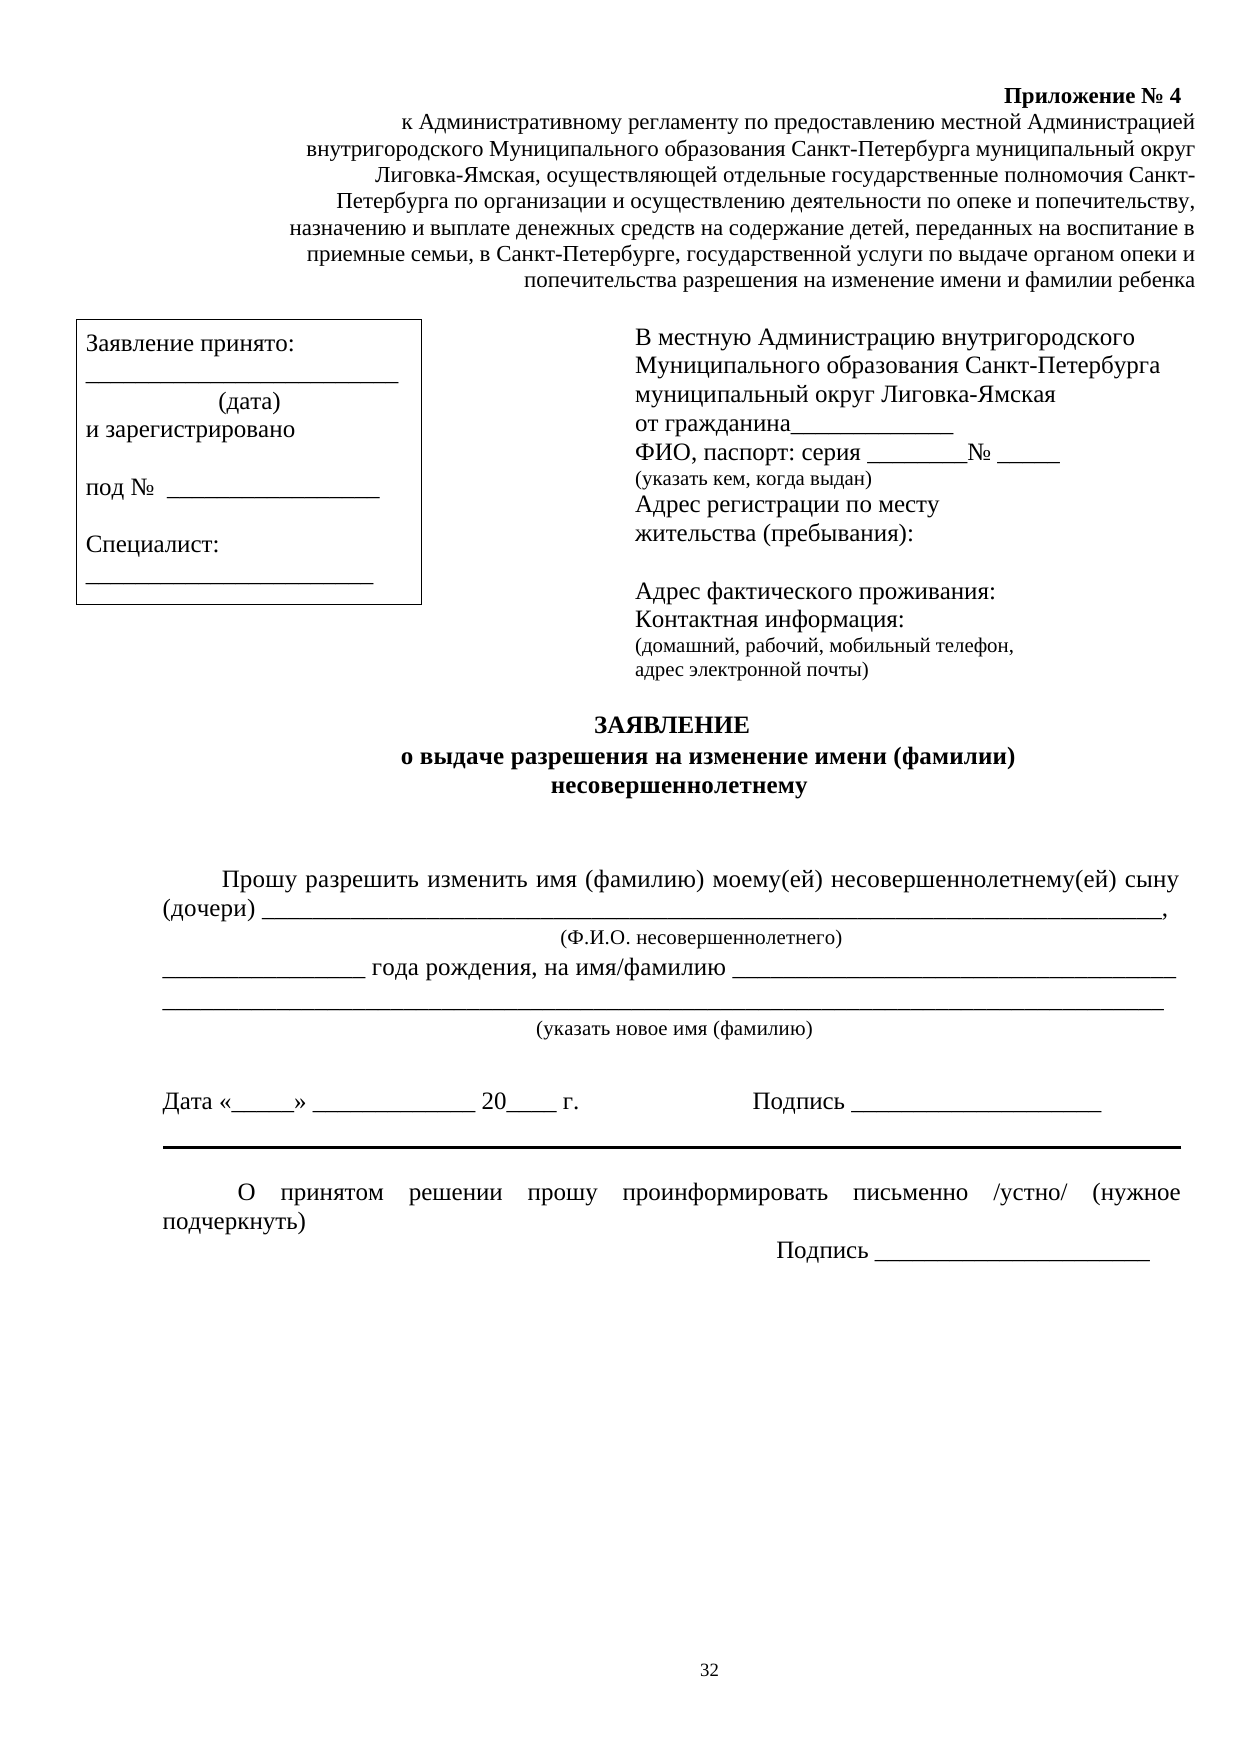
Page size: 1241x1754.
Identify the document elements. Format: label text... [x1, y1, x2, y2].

subtitle ЗАЯВЛЕНИЕ [162, 710, 1181, 739]
text жительства (пребывания): [635, 518, 1181, 576]
text (домашний, рабочий, мобильный телефон, [635, 633, 1181, 657]
text (Ф.И.О. несовершеннолетнего) [162, 925, 1181, 949]
text Контактная информация: [635, 604, 1181, 633]
text _______________________________________________________________________________ [162, 984, 1181, 1013]
text Адрес регистрации по месту [635, 489, 1181, 518]
text (указать кем, когда выдан) [635, 465, 1181, 489]
text адрес электронной почты) [635, 657, 1181, 681]
text (указать новое имя (фамилию) [162, 1016, 1181, 1040]
text к Административному регламенту по предоставлению местной Администрацией внутригородского Муниципального образования Санкт-Петербурга муниципальный округ Лиговка-Ямская, осуществляющей отдельные государственные полномочия Санкт-Петербурга по организации и осуществлению деятельности по опеке и попечительству, назначению и выплате денежных средств на содержание детей, переданных на воспитание в приемные семьи, в Санкт-Петербурге, государственной услуги по выдаче органом опеки и попечительства разрешения на изменение имени и фамилии ребенка [281, 108, 1196, 293]
text о выдаче разрешения на изменение имени (фамилии) несовершеннолетнему [162, 741, 1196, 799]
text Дата «_____» _____________ 20____ г. Подпись ____________________ [162, 1086, 1181, 1115]
text ________________ года рождения, на имя/фамилию ___________________________________ [162, 952, 1181, 981]
text Прошу разрешить изменить имя (фамилию) моему(ей) несовершеннолетнему(ей) сыну (дочери) _______________________________________________________________________, [162, 864, 1181, 922]
text Адрес фактического проживания: [635, 576, 1181, 604]
text О принятом решении прошу проинформировать письменно /устно/ (нужное подчеркнуть) [162, 1177, 1182, 1235]
text В местную Администрацию внутригородского Муниципального образования Санкт-Петербурга муниципальный округ Лиговка-Ямская [635, 322, 1181, 408]
text Приложение № 4 [606, 82, 1181, 108]
text Подпись ______________________ [162, 1235, 1182, 1264]
text ФИО, паспорт: серия ________№ _____ [635, 437, 1181, 465]
text от гражданина_____________ [635, 408, 1181, 437]
